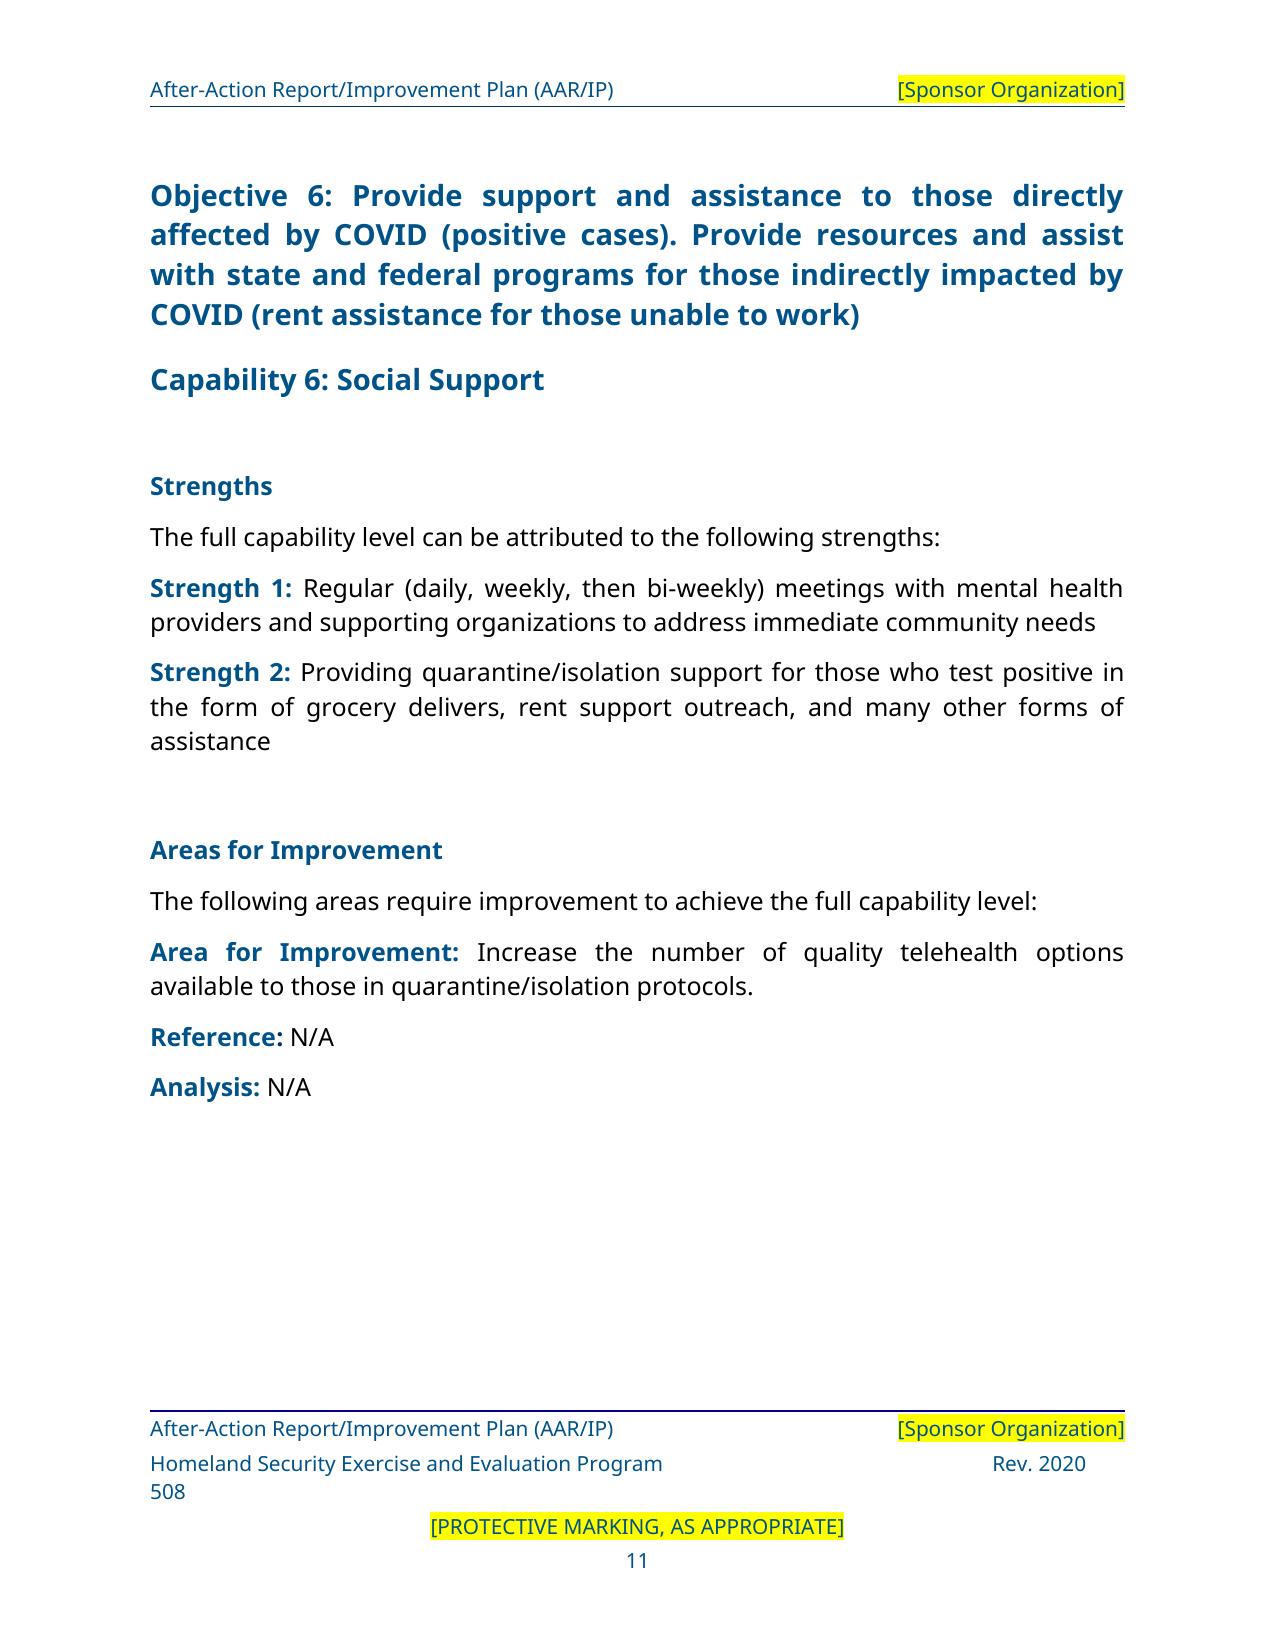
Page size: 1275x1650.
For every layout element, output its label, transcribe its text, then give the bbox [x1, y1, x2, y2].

text Analysis: N/A [150, 1070, 1125, 1104]
subtitle Areas for Improvement [150, 833, 1125, 867]
subtitle Strengths [150, 469, 1125, 503]
text Area for Improvement: Increase the number of quality telehealth options available to those in quarantine/isolation protocols. [150, 934, 1125, 1003]
text Strength 1: Regular (daily, weekly, then bi-weekly) meetings with mental health providers and supporting organizations to address immediate community needs [150, 570, 1125, 638]
text Strength 2: Providing quarantine/isolation support for those who test positive in the form of grocery delivers, rent support outreach, and many other forms of assistance [150, 655, 1125, 757]
subtitle Capability 6: Social Support [150, 359, 1125, 398]
subtitle Objective 6: Provide support and assistance to those directly affected by COVID (positive cases). Provide resources and assist with state and federal programs for those indirectly impacted by COVID (rent assistance for those unable to work) [150, 175, 1125, 334]
text The full capability level can be attributed to the following strengths: [150, 519, 1125, 554]
text The following areas require improvement to achieve the full capability level: [150, 884, 1125, 918]
text Reference: N/A [150, 1019, 1125, 1053]
